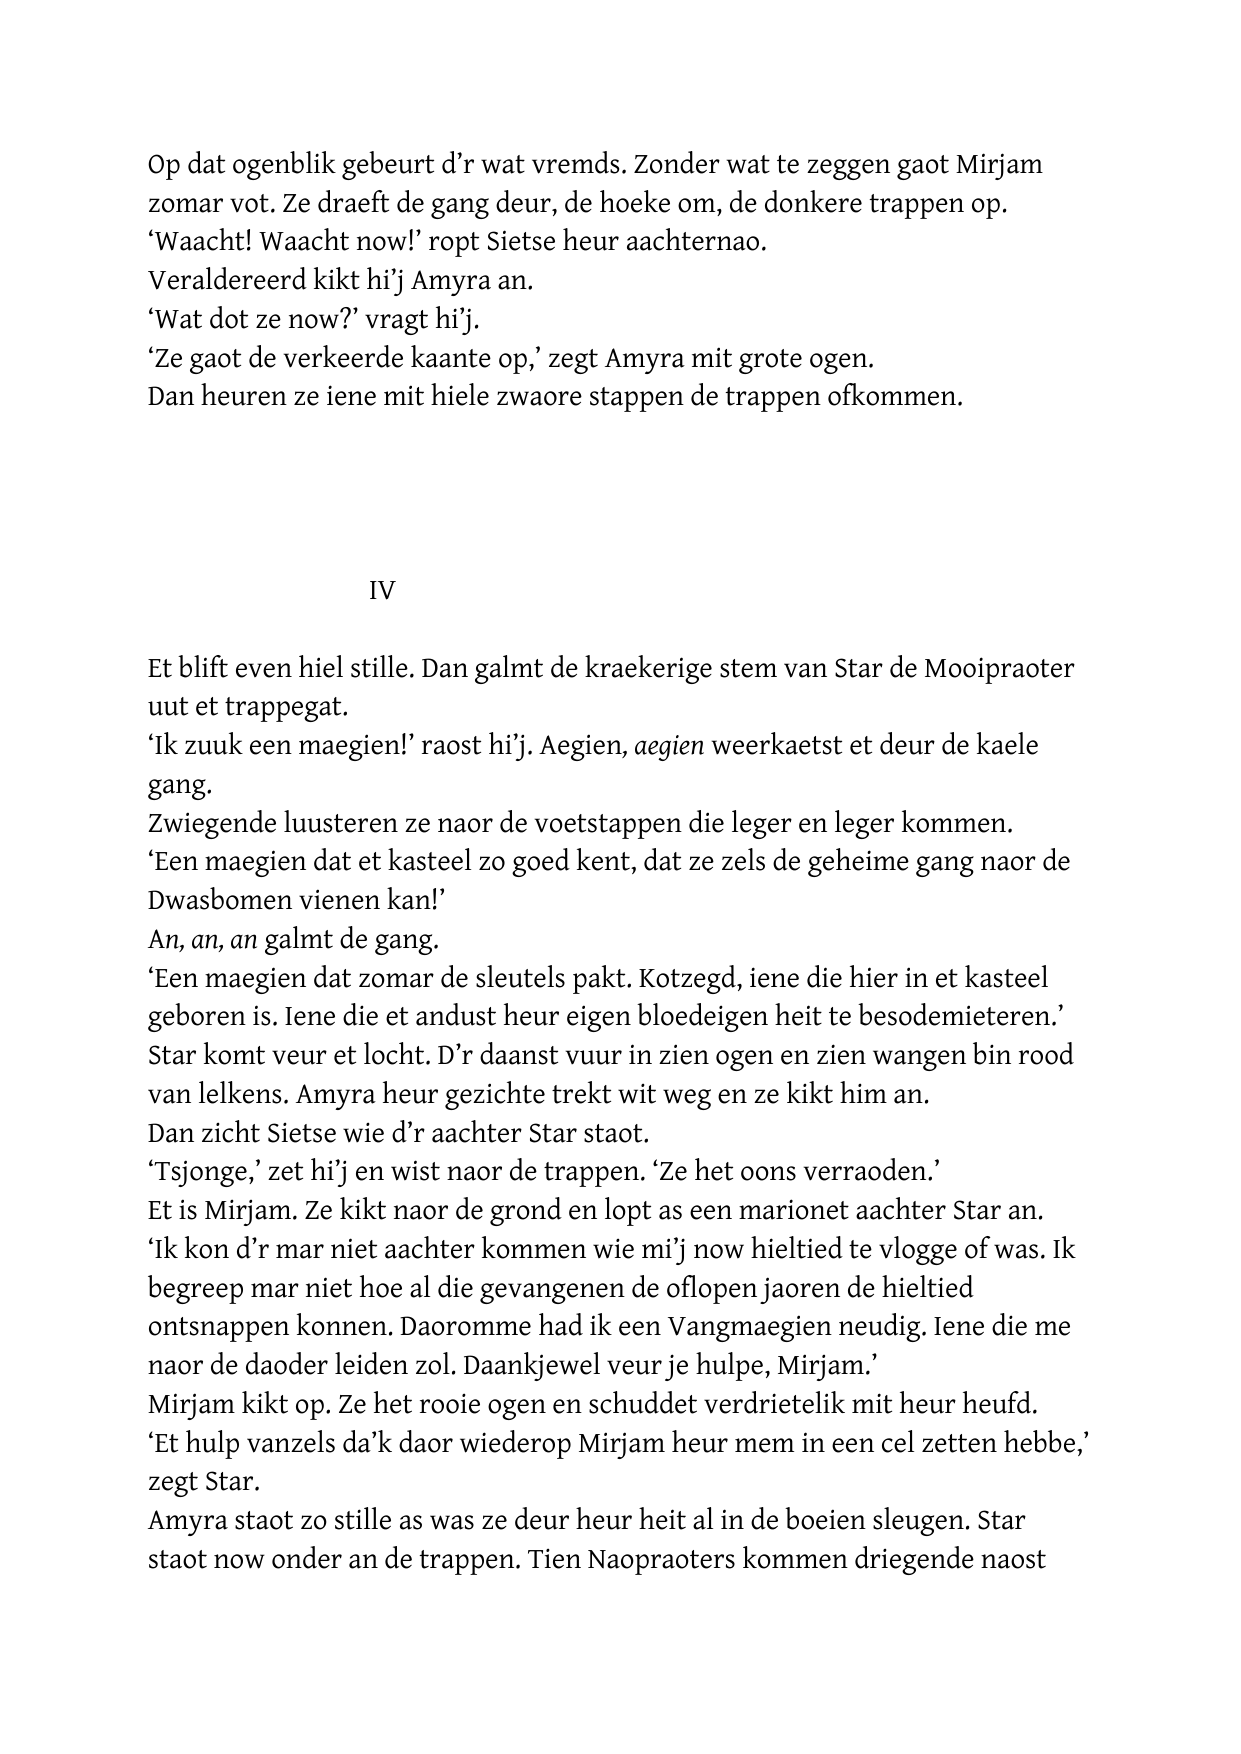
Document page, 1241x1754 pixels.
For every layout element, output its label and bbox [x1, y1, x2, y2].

text [148, 148, 1093, 1576]
